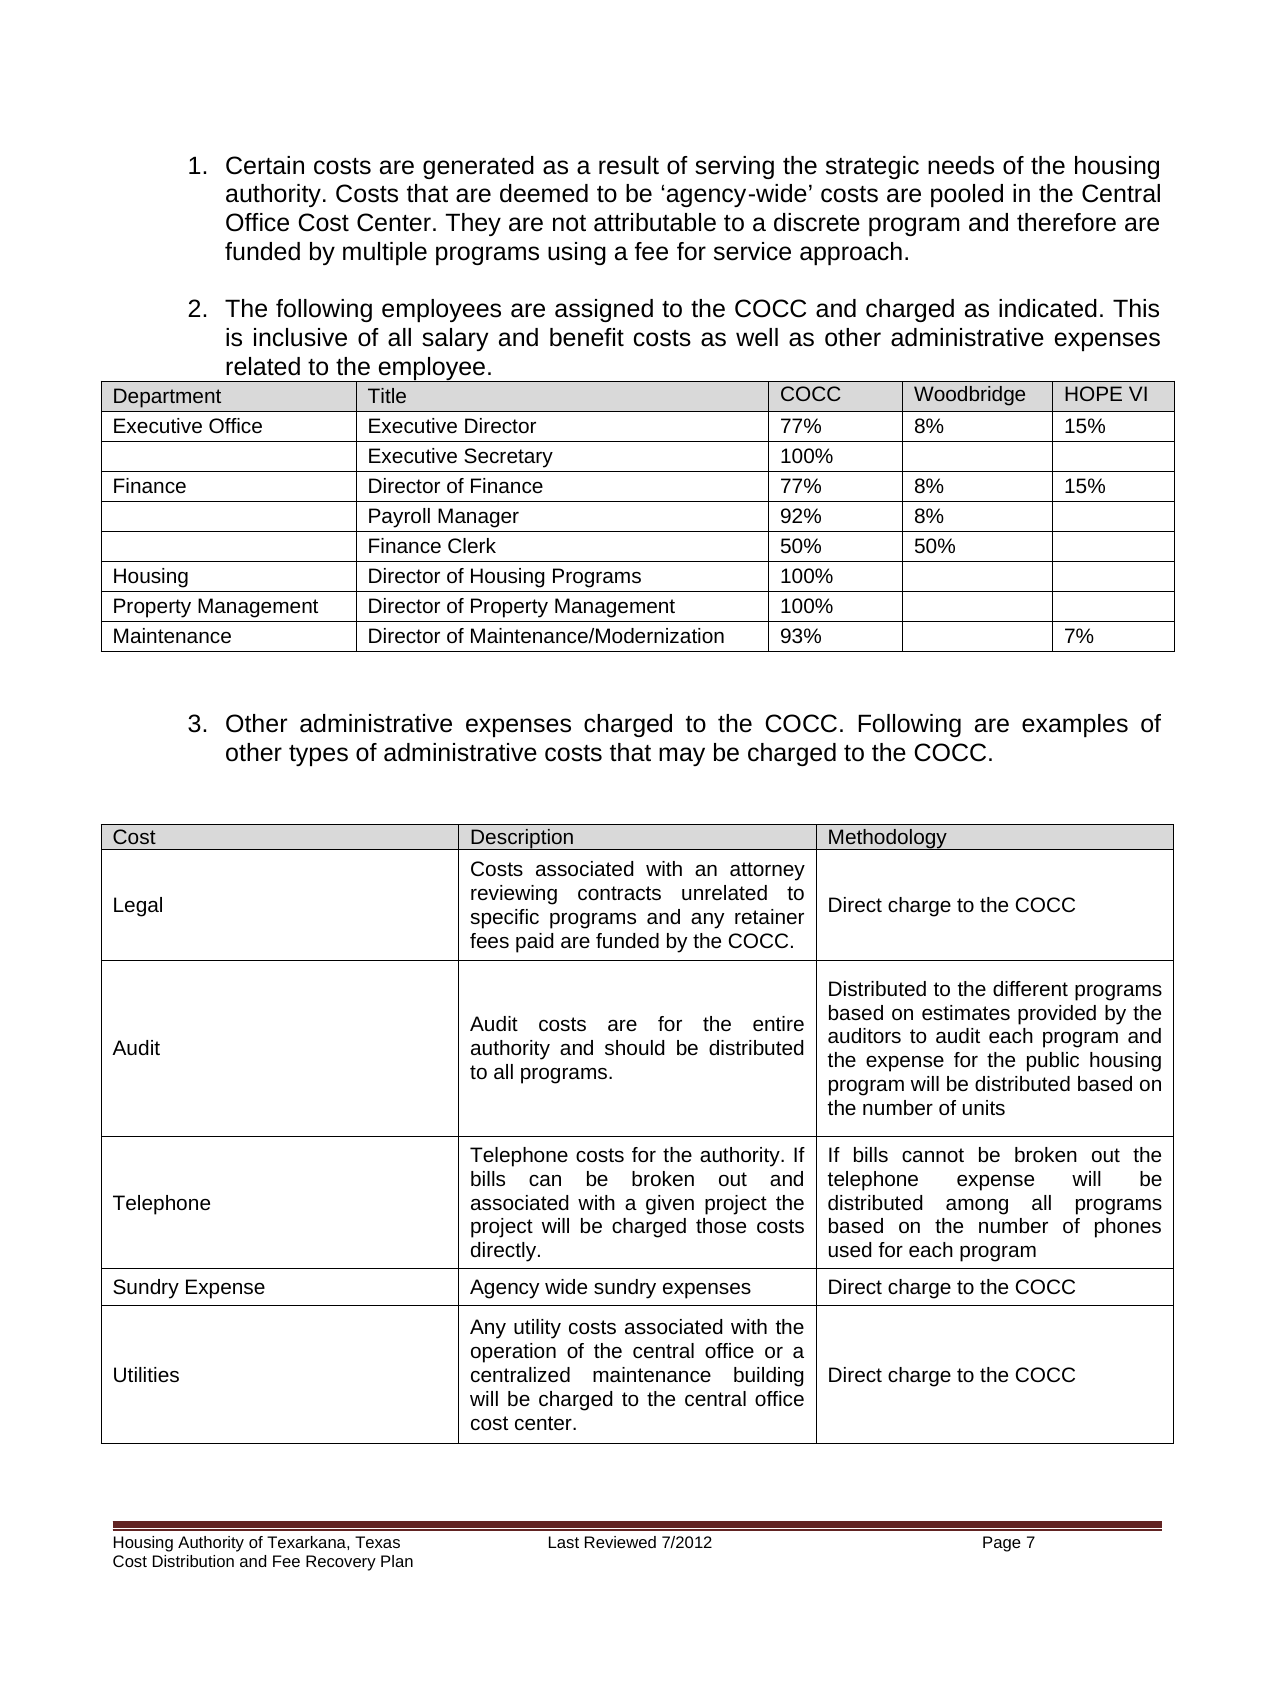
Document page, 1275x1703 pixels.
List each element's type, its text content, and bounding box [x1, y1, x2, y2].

table_header Cost [102, 825, 458, 849]
table_header COCC [769, 382, 902, 411]
list Certain costs are generated as a result of serving the strategic needs of the housing authority. Costs that are deemed to be ‘agency-wide’ costs are pooled in the Central Office Cost Center. They are not attributable to a discrete program and therefore are funded by multiple programs using a fee for service approach. [187, 151, 1162, 266]
table_cell [903, 622, 1052, 651]
table_cell If bills cannot be broken out the telephone expense will be distributed among all programs based on the number of phones used for each program [817, 1137, 1173, 1268]
table_cell Telephone costs for the authority. If bills can be broken out and associated with a given project the project will be charged those costs directly. [459, 1137, 816, 1268]
table_cell 8% [903, 502, 1052, 531]
table_cell Audit [102, 961, 458, 1136]
table_cell [1053, 592, 1174, 621]
table_cell Agency wide sundry expenses [459, 1269, 816, 1305]
table_cell [1053, 502, 1174, 531]
table_cell Distributed to the different programs based on estimates provided by the auditors to audit each program and the expense for the public housing program will be distributed based on the number of units [817, 961, 1173, 1136]
table_cell Finance Clerk [357, 532, 768, 561]
table_cell 50% [769, 532, 902, 561]
table_cell Executive Office [102, 412, 356, 441]
table_cell Finance [102, 472, 356, 501]
table_header Description [459, 825, 816, 849]
table_cell 8% [903, 472, 1052, 501]
table_cell Director of Maintenance/Modernization [357, 622, 768, 651]
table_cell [817, 1306, 1173, 1443]
table_cell 7% [1053, 622, 1174, 651]
table_header HOPE VI [1053, 382, 1174, 411]
table_cell 100% [769, 442, 902, 471]
table_header Title [357, 382, 768, 411]
table_cell 100% [769, 562, 902, 591]
table_cell 50% [903, 532, 1052, 561]
table_cell [1053, 532, 1174, 561]
table_cell Housing [102, 562, 356, 591]
table_cell Maintenance [102, 622, 356, 651]
table_cell 100% [769, 592, 902, 621]
table_cell Executive Director [357, 412, 768, 441]
table_header Woodbridge [903, 382, 1052, 411]
table_cell Costs associated with an attorney reviewing contracts unrelated to specific programs and any retainer fees paid are funded by the COCC. [459, 850, 816, 960]
table_cell Telephone [102, 1137, 458, 1268]
table_cell Direct charge to the COCC [817, 1269, 1173, 1305]
table_cell [1053, 442, 1174, 471]
table_cell Director of Finance [357, 472, 768, 501]
table_cell 15% [1053, 472, 1174, 501]
table_cell 77% [769, 472, 902, 501]
list The following employees are assigned to the COCC and charged as indicated. This is inclusive of all salary and benefit costs as well as other administrative expenses related to the employee. [187, 294, 1162, 381]
table_cell [903, 442, 1052, 471]
table_cell Audit costs are for the entire authority and should be distributed to all programs. [459, 961, 816, 1136]
table_cell [102, 502, 356, 531]
table_cell 8% [903, 412, 1052, 441]
table_cell Director of Property Management [357, 592, 768, 621]
list Other administrative expenses charged to the COCC. Following are examples of other types of administrative costs that may be charged to the COCC. [187, 709, 1162, 767]
table_cell Director of Housing Programs [357, 562, 768, 591]
table_cell 15% [1053, 412, 1174, 441]
table_cell 92% [769, 502, 902, 531]
table_cell Executive Secretary [357, 442, 768, 471]
table_cell 77% [769, 412, 902, 441]
table_cell Legal [102, 850, 458, 960]
table_cell [903, 592, 1052, 621]
table_cell Property Management [102, 592, 356, 621]
table_cell [102, 532, 356, 561]
table_header Department [102, 382, 356, 411]
table_cell Any utility costs associated with the operation of the central office or a centralized maintenance building will be charged to the central office cost center. [459, 1306, 816, 1443]
table_cell Utilities [102, 1306, 458, 1443]
table_cell [1053, 562, 1174, 591]
table_cell 93% [769, 622, 902, 651]
table_header Methodology [817, 825, 1173, 849]
table_cell [903, 562, 1052, 591]
table_cell Sundry Expense [102, 1269, 458, 1305]
table_cell [102, 442, 356, 471]
table_cell Payroll Manager [357, 502, 768, 531]
table_cell Direct charge to the COCC [817, 850, 1173, 960]
